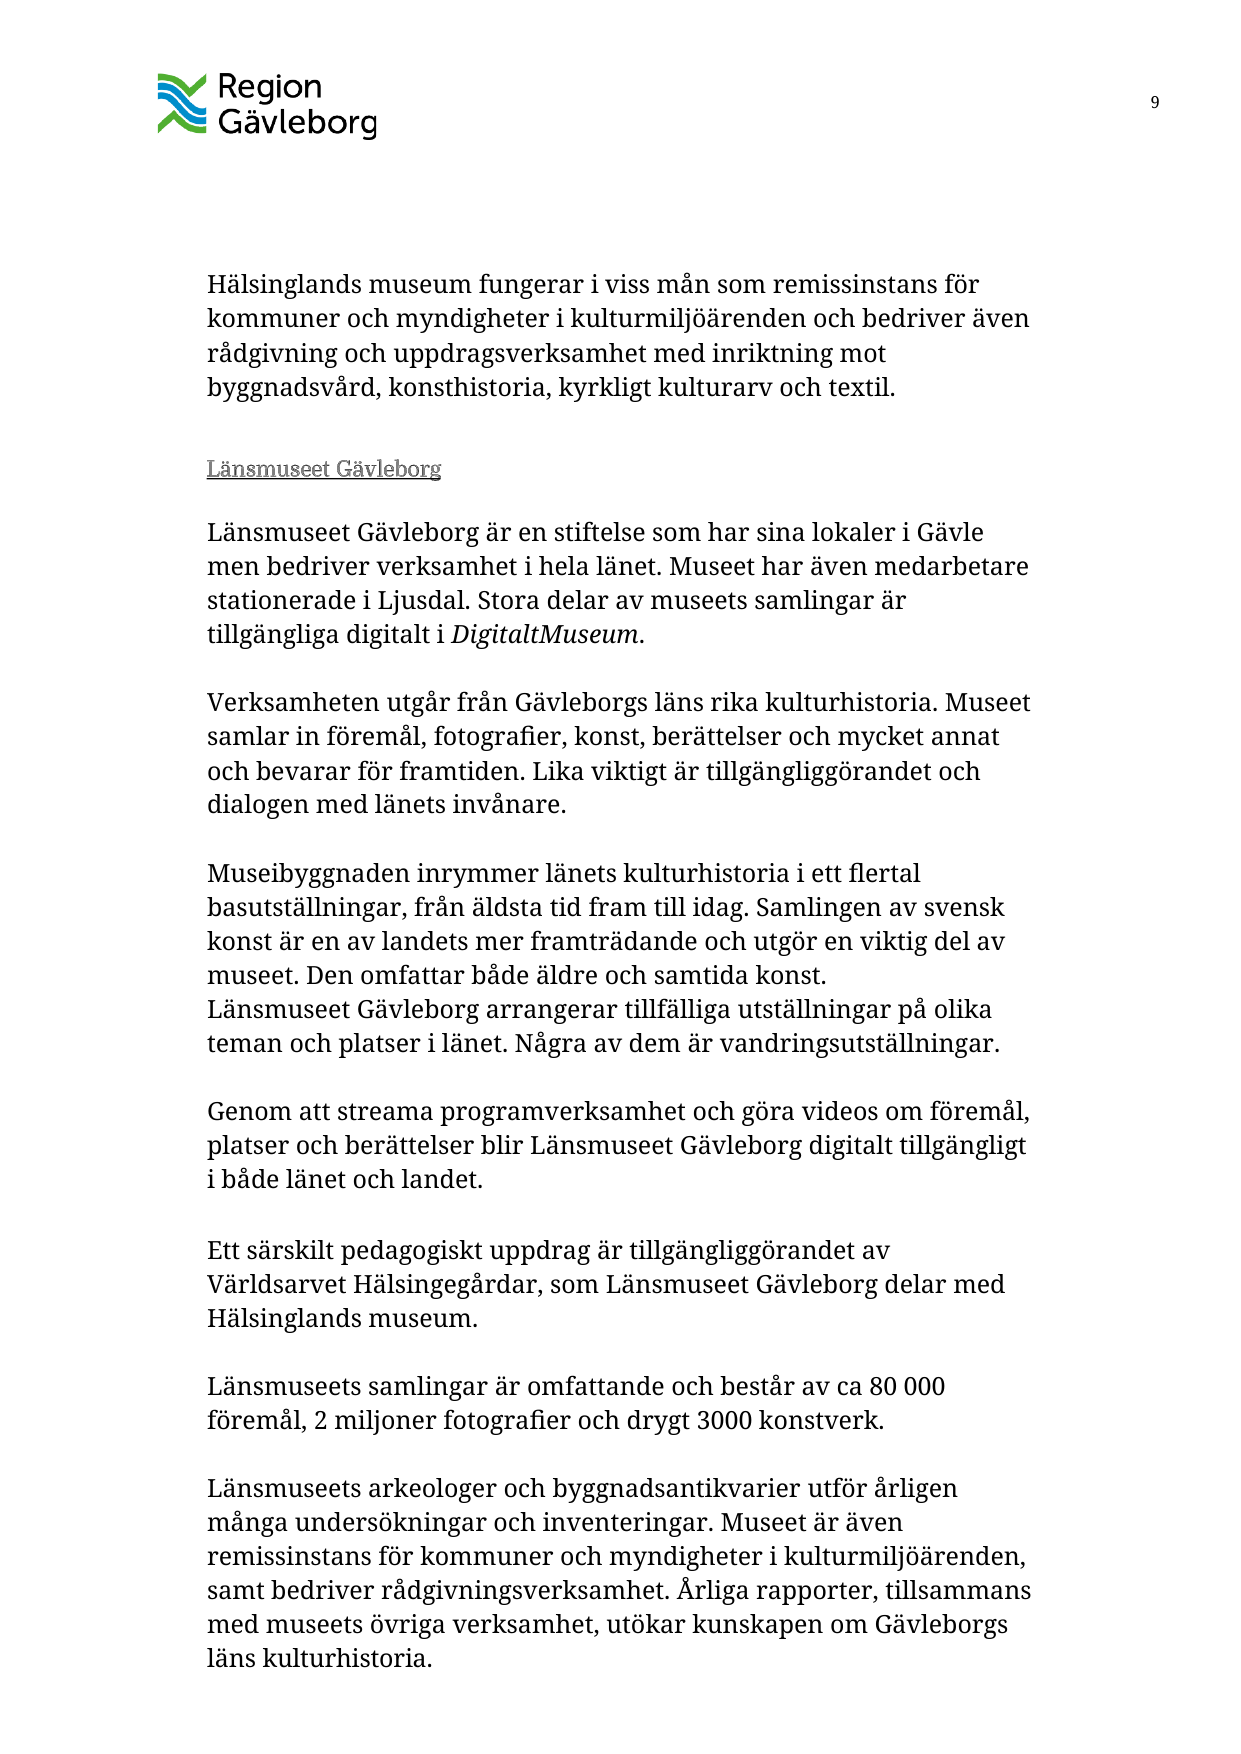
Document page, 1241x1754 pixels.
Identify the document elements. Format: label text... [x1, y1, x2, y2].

text Länsmuseet Gävleborg arrangerar tillfälliga utställningar på olika teman och platser i länet. Några av dem är vandringsutställningar. [207, 992, 1033, 1060]
text Länsmuseets arkeologer och byggnadsantikvarier utför årligen många undersökningar och inventeringar. Museet är även remissinstans för kommuner och myndigheter i kulturmiljöärenden, samt bedriver rådgivningsverksamhet. Årliga rapporter, tillsammans med museets övriga verksamhet, utökar kunskapen om Gävleborgs läns kulturhistoria. [207, 1471, 1033, 1675]
text Länsmuseets samlingar är omfattande och består av ca 80 000 föremål, 2 miljoner fotografier och drygt 3000 konstverk. [207, 1368, 1033, 1437]
text Länsmuseet Gävleborg är en stiftelse som har sina lokaler i Gävle men bedriver verksamhet i hela länet. Museet har även medarbetare stationerade i Ljusdal. Stora delar av museets samlingar är tillgängliga digitalt i DigitaltMuseum. [207, 515, 1033, 651]
picture [157, 73, 377, 140]
picture [179, 100, 192, 113]
text Hälsinglands museum fungerar i viss mån som remissinstans för kommuner och myndigheter i kulturmiljöärenden och bedriver även rådgivning och uppdragsverksamhet med inriktning mot byggnadsvård, konsthistoria, kyrkligt kulturarv och textil. [207, 267, 1033, 403]
text Verksamheten utgår från Gävleborgs läns rika kulturhistoria. Museet samlar in föremål, fotografier, konst, berättelser och mycket annat och bevarar för framtiden. Lika viktigt är tillgängliggörandet och dialogen med länets invånare. [207, 685, 1033, 821]
picture [206, 455, 453, 483]
text Ett särskilt pedagogiskt uppdrag är tillgängliggörandet av Världsarvet Hälsingegårdar, som Länsmuseet Gävleborg delar med Hälsinglands museum. [207, 1233, 1033, 1335]
text Museibyggnaden inrymmer länets kulturhistoria i ett flertal basutställningar, från äldsta tid fram till idag. Samlingen av svensk konst är en av landets mer framträdande och utgör en viktig del av museet. Den omfattar både äldre och samtida konst. [207, 855, 1032, 992]
text Genom att streama programverksamhet och göra videos om föremål, platser och berättelser blir Länsmuseet Gävleborg digitalt tillgängligt i både länet och landet. [207, 1093, 1033, 1196]
